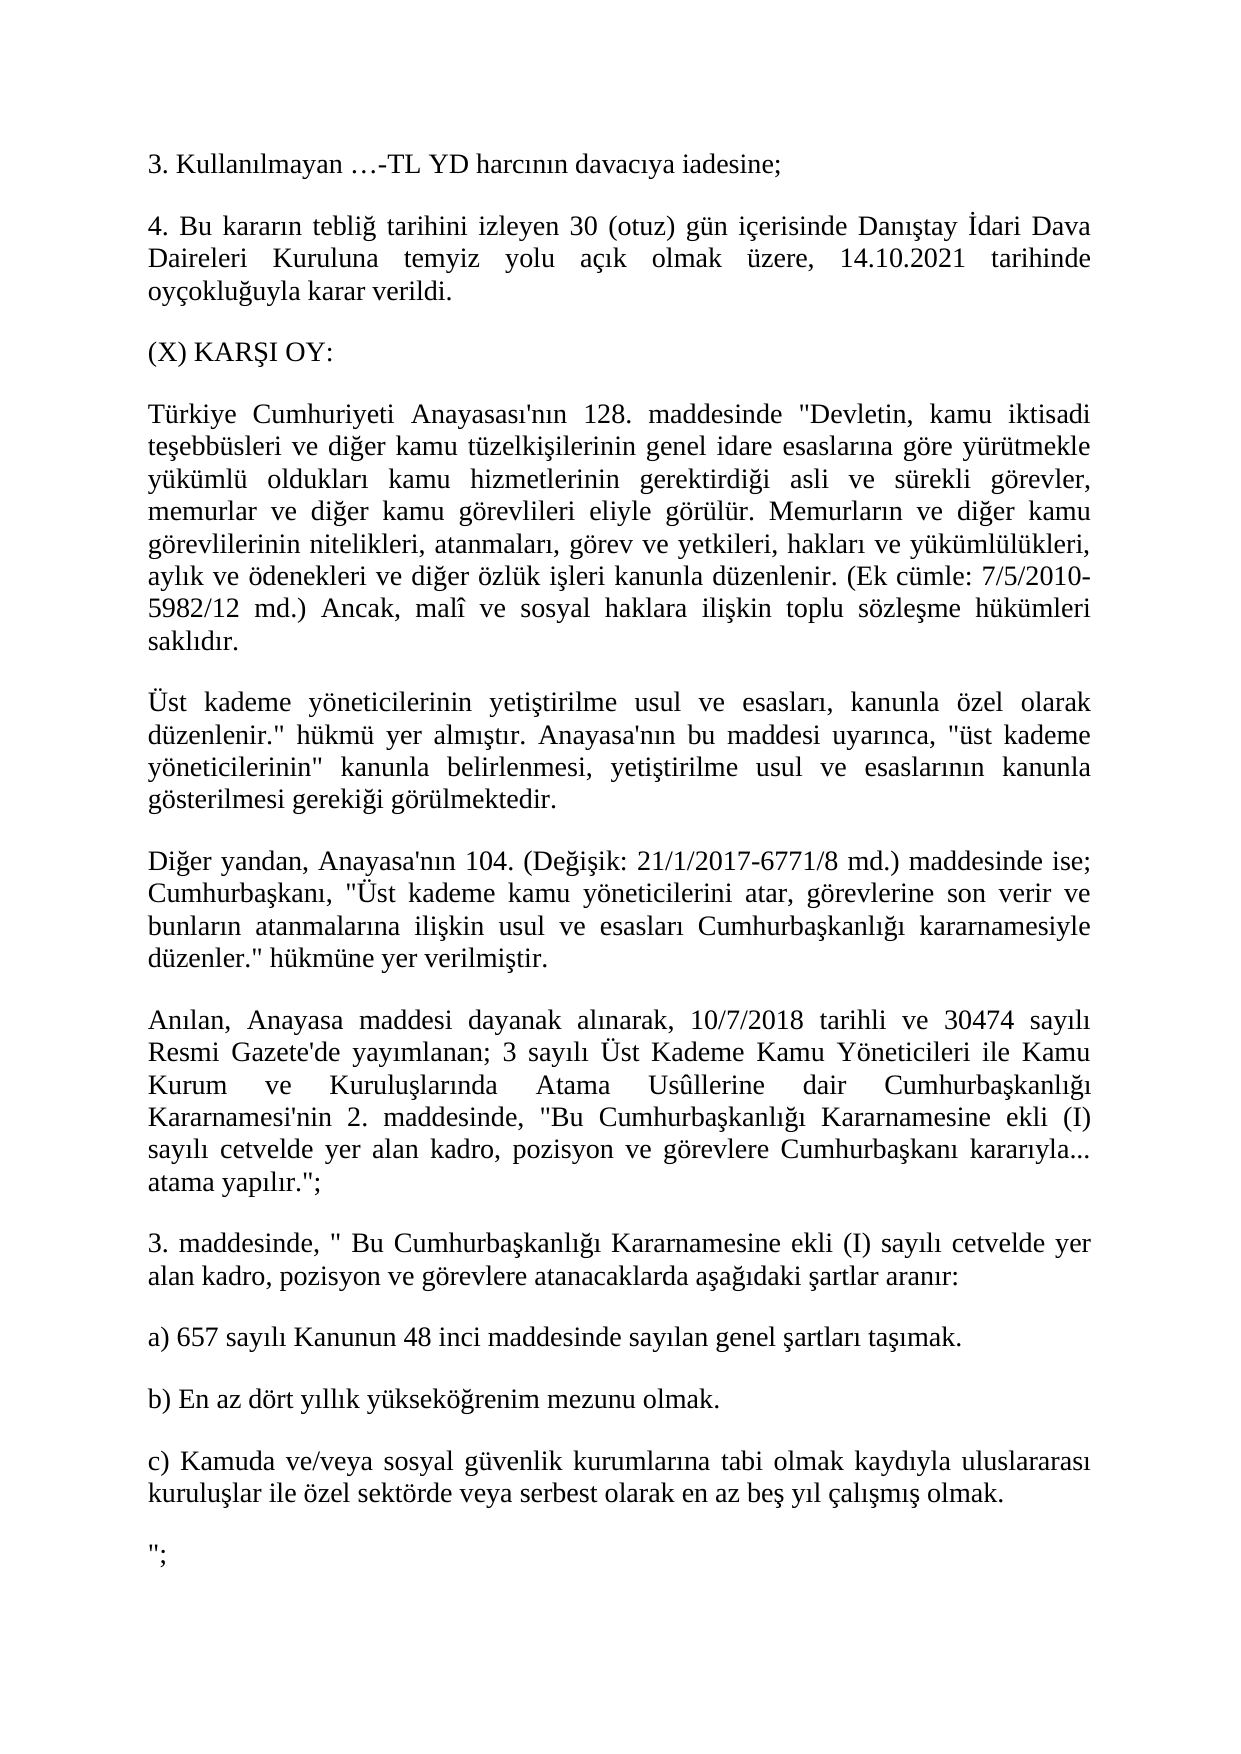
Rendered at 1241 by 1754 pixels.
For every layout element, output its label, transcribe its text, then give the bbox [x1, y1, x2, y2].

text "; [148, 1537, 1093, 1570]
text 3. maddesinde, " Bu Cumhurbaşkanlığı Kararnamesine ekli (I) sayılı cetvelde yer alan kadro, pozisyon ve görevlere atanacaklarda aşağıdaki şartlar aranır: [148, 1226, 1093, 1291]
text 4. Bu kararın tebliğ tarihini izleyen 30 (otuz) gün içerisinde Danıştay İdari Dava Daireleri Kuruluna temyiz yolu açık olmak üzere, 14.10.2021 tarihinde oyçokluğuyla karar verildi. [148, 209, 1093, 306]
text a) 657 sayılı Kanunun 48 inci maddesinde sayılan genel şartları taşımak. [148, 1320, 1093, 1353]
text c) Kamuda ve/veya sosyal güvenlik kurumlarına tabi olmak kaydıyla uluslararası kuruluşlar ile özel sektörde veya serbest olarak en az beş yıl çalışmış olmak. [148, 1443, 1093, 1508]
text Anılan, Anayasa maddesi dayanak alınarak, 10/7/2018 tarihli ve 30474 sayılı Resmi Gazete'de yayımlanan; 3 sayılı Üst Kademe Kamu Yöneticileri ile Kamu Kurum ve Kuruluşlarında Atama Usûllerine dair Cumhurbaşkanlığı Kararnamesi'nin 2. maddesinde, "Bu Cumhurbaşkanlığı Kararnamesine ekli (I) sayılı cetvelde yer alan kadro, pozisyon ve görevlere Cumhurbaşkanı kararıyla... atama yapılır."; [148, 1003, 1093, 1197]
text 3. Kullanılmayan …-TL YD harcının davacıya iadesine; [148, 148, 1093, 180]
text b) En az dört yıllık yükseköğrenim mezunu olmak. [148, 1382, 1093, 1414]
text (X) KARŞI OY: [148, 336, 1093, 368]
text Diğer yandan, Anayasa'nın 104. (Değişik: 21/1/2017-6771/8 md.) maddesinde ise; Cumhurbaşkanı, "Üst kademe kamu yöneticilerini atar, görevlerine son verir ve bunların atanmalarına ilişkin usul ve esasları Cumhurbaşkanlığı kararnamesiyle düzenler." hükmüne yer verilmiştir. [148, 844, 1093, 974]
text Üst kademe yöneticilerinin yetiştirilme usul ve esasları, kanunla özel olarak düzenlenir." hükmü yer almıştır. Anayasa'nın bu maddesi uyarınca, "üst kademe yöneticilerinin" kanunla belirlenmesi, yetiştirilme usul ve esaslarının kanunla gösterilmesi gerekiği görülmektedir. [148, 685, 1093, 815]
text Türkiye Cumhuriyeti Anayasası'nın 128. maddesinde "Devletin, kamu iktisadi teşebbüsleri ve diğer kamu tüzelkişilerinin genel idare esaslarına göre yürütmekle yükümlü oldukları kamu hizmetlerinin gerektirdiği asli ve sürekli görevler, memurlar ve diğer kamu görevlileri eliyle görülür. Memurların ve diğer kamu görevlilerinin nitelikleri, atanmaları, görev ve yetkileri, hakları ve yükümlülükleri, aylık ve ödenekleri ve diğer özlük işleri kanunla düzenlenir. (Ek cümle: 7/5/2010-5982/12 md.) Ancak, malî ve sosyal haklara ilişkin toplu sözleşme hükümleri saklıdır. [148, 397, 1093, 656]
